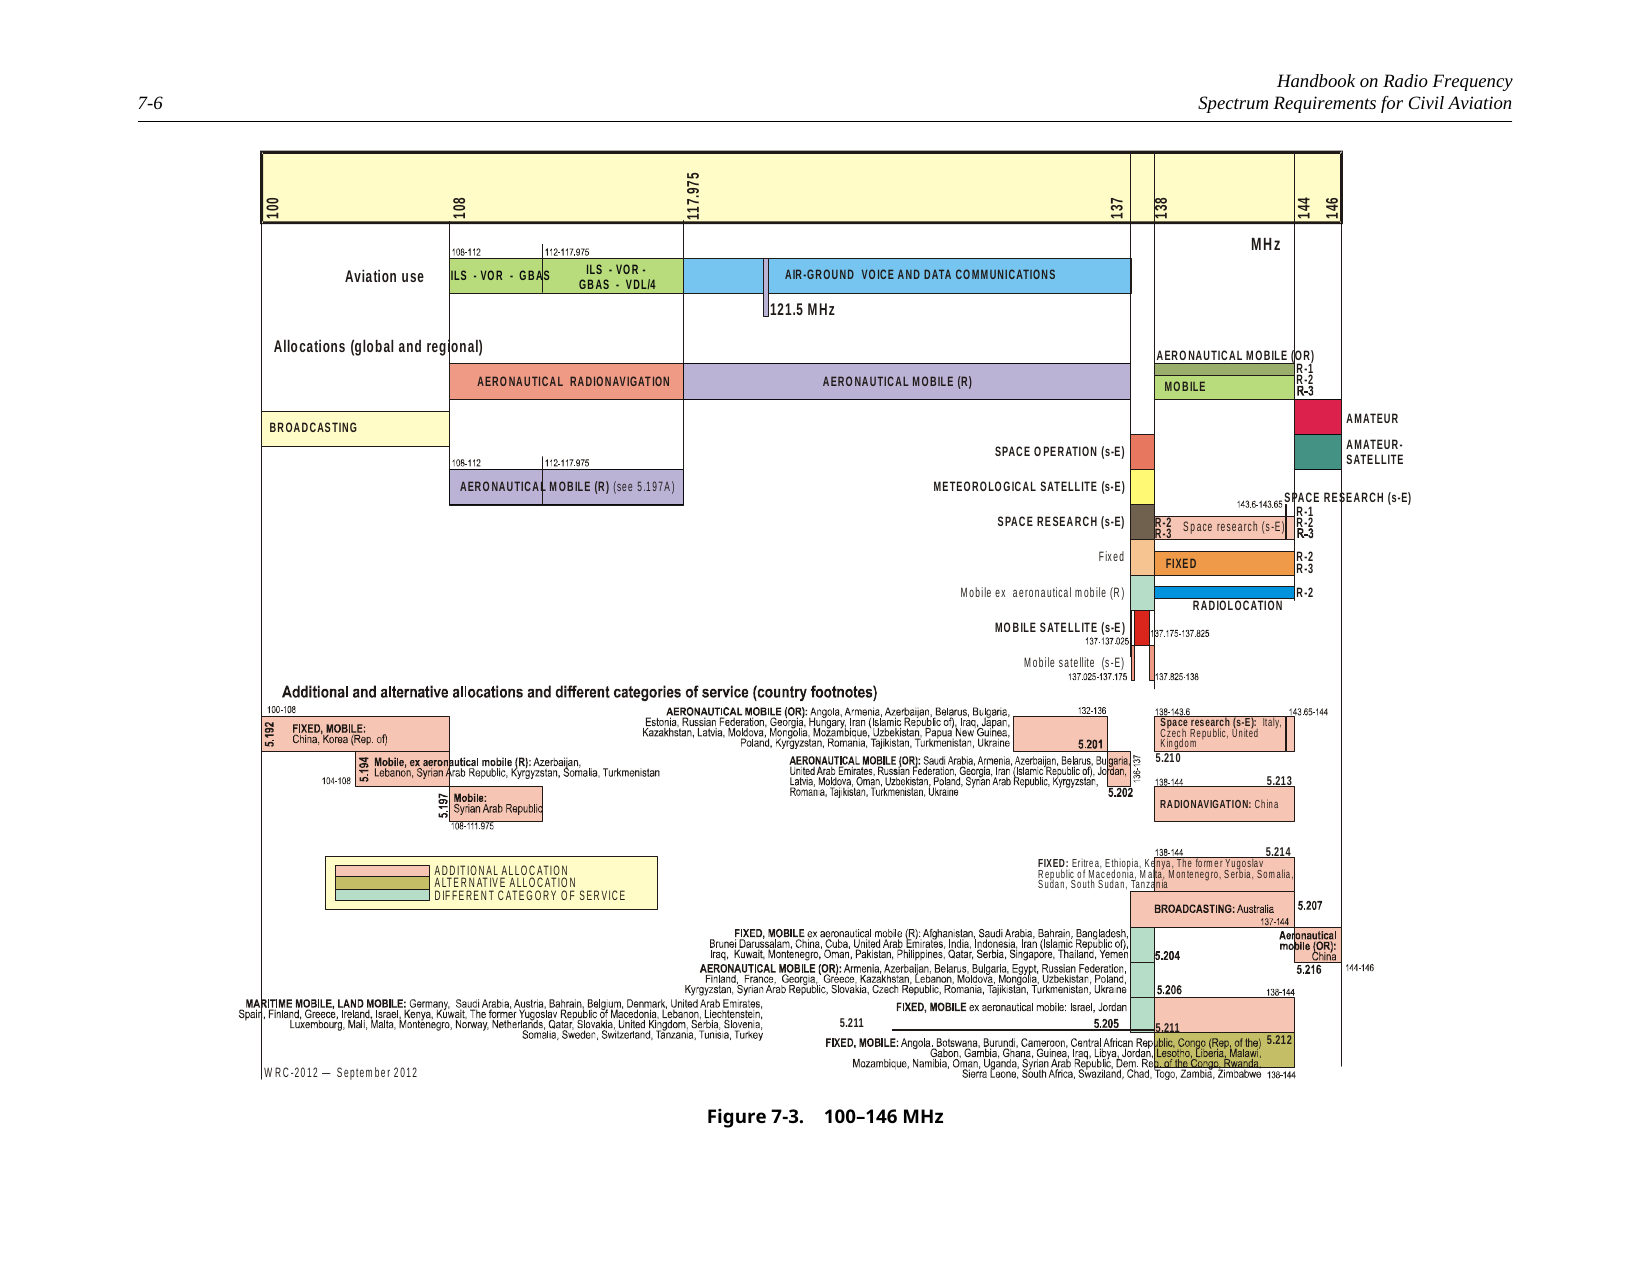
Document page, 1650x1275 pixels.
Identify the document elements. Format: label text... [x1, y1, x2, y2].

text Figure 7-3. 100–146 MHz [137, 1105, 1512, 1128]
